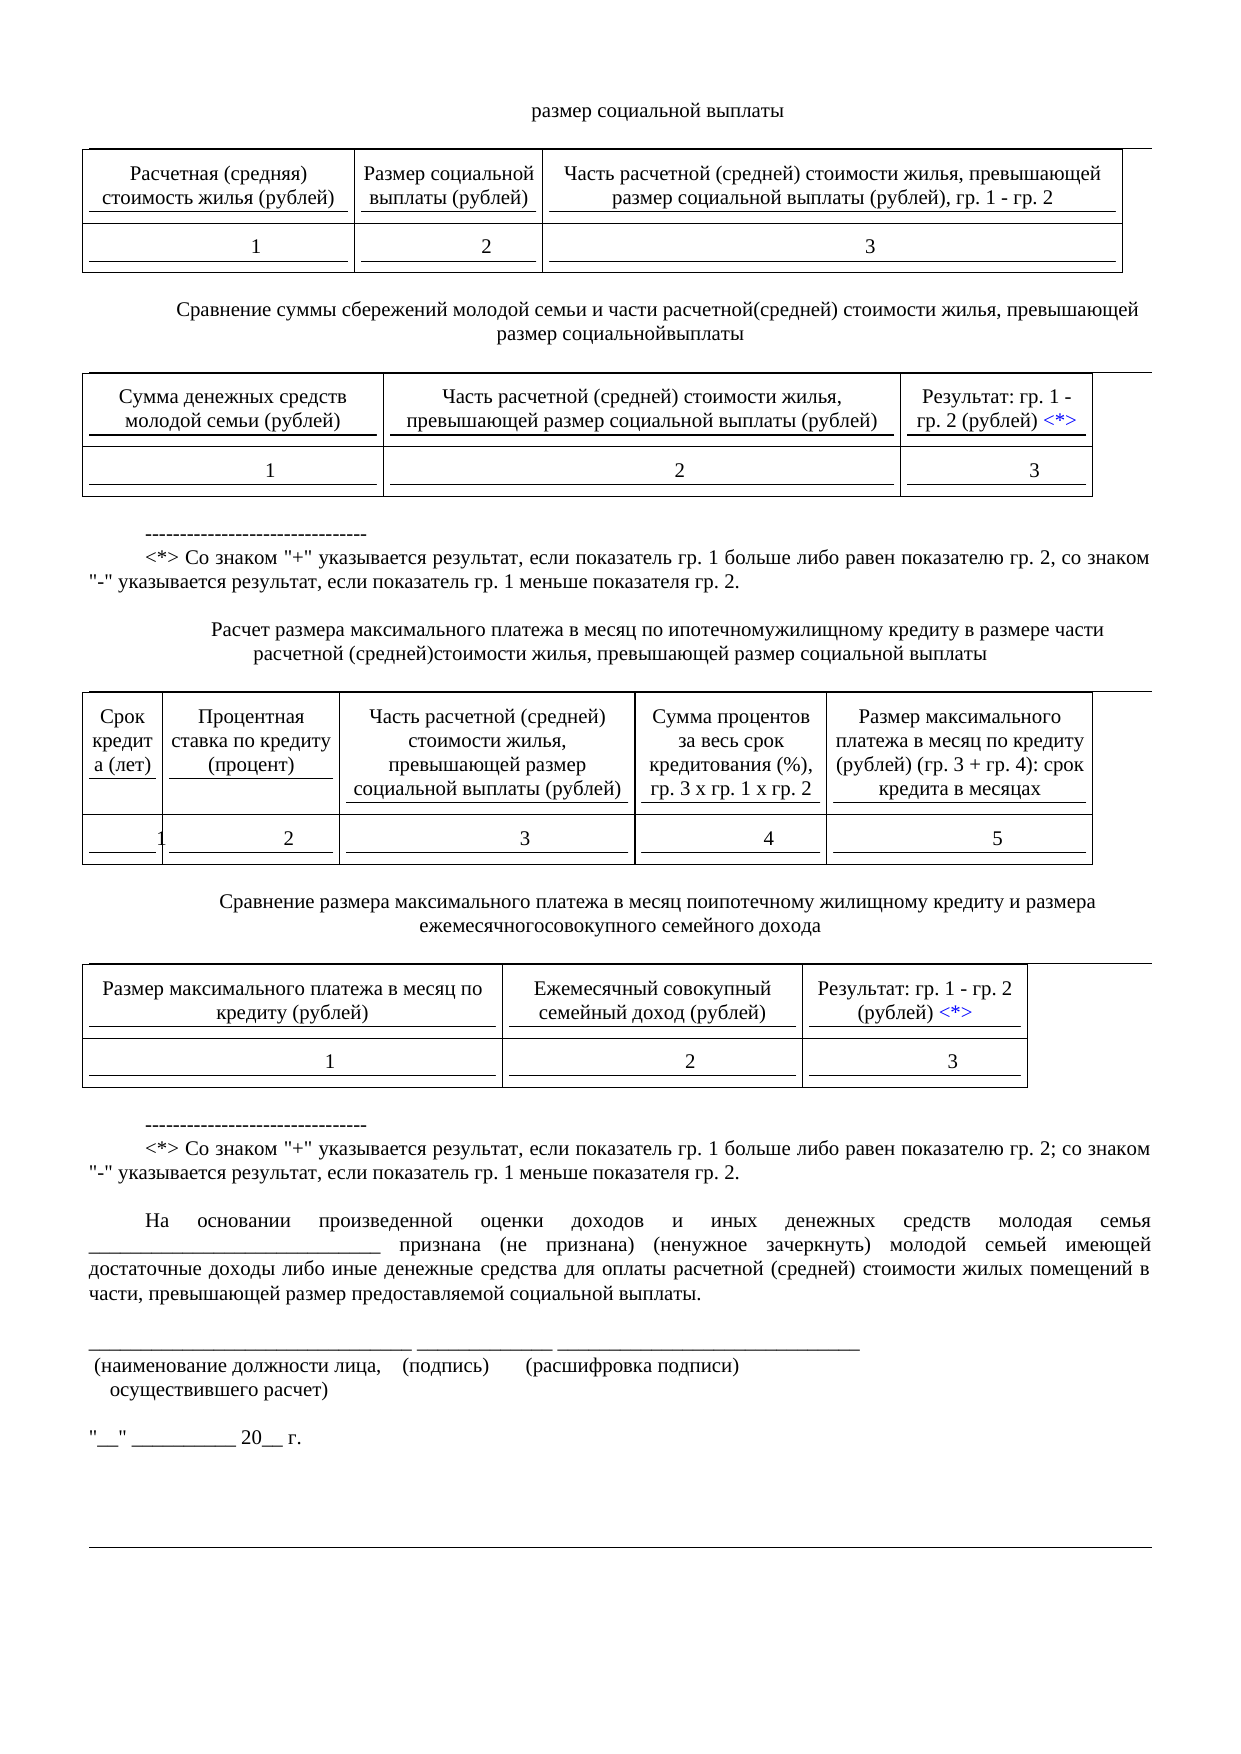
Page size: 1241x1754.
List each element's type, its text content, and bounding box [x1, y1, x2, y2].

text <*> Со знаком "+" указывается результат, если показатель гр. 1 больше либо равен показателю гр. 2, со знаком "-" указывается результат, если показатель гр. 1 меньше показателя гр. 2. [89, 545, 1152, 593]
table_cell 2 [163, 815, 339, 863]
table_header Часть расчетной (средней) стоимости жилья, превышающей размер социальной выплаты (рублей) [384, 374, 900, 446]
table_cell 2 [384, 447, 900, 496]
table_header Сумма процентов за весь срок кредитования (%), гр. 3 x гр. 1 x гр. 2 [636, 693, 826, 814]
table_header Размер максимального платежа в месяц по кредиту (рублей) [83, 965, 502, 1037]
text На основании произведенной оценки доходов и иных денежных средств молодая семья ____________________________ признана (не признана) (ненужное зачеркнуть) молодой семьей имеющей достаточные доходы либо иные денежные средства для оплаты расчетной (средней) стоимости жилых помещений в части, превышающей размер предоставляемой социальной выплаты. [89, 1208, 1152, 1304]
text "__" __________ 20__ г. [89, 1425, 1152, 1449]
table_cell 1 [83, 1039, 502, 1087]
text <*> Со знаком "+" указывается результат, если показатель гр. 1 больше либо равен показателю гр. 2; со знаком "-" указывается результат, если показатель гр. 1 меньше показателя гр. 2. [89, 1136, 1152, 1184]
table_header Часть расчетной (средней) стоимости жилья, превышающей размер социальной выплаты (рублей) [340, 693, 634, 814]
table_header Результат: гр. 1 - гр. 2 (рублей) <*> [901, 374, 1092, 446]
table_cell 3 [340, 815, 634, 863]
table_header Часть расчетной (средней) стоимости жилья, превышающей размер социальной выплаты (рублей), гр. 1 - гр. 2 [543, 150, 1122, 223]
table_header Размер социальной выплаты (рублей) [355, 150, 542, 223]
text осуществившего расчет) [89, 1377, 1152, 1401]
text _______________________________ _____________ _____________________________ [89, 1328, 1152, 1353]
table_cell 2 [503, 1039, 802, 1087]
text Расчет размера максимального платежа в месяц по ипотечномужилищному кредиту в размере части расчетной (средней)стоимости жилья, превышающей размер социальной выплаты [89, 617, 1152, 665]
text размер социальной выплаты [89, 98, 1152, 122]
table_cell 2 [355, 224, 542, 272]
text -------------------------------- [89, 1112, 1152, 1136]
table_header Размер максимального платежа в месяц по кредиту (рублей) (гр. 3 + гр. 4): срок кредита в месяцах [827, 693, 1092, 814]
table_header Срок кредита (лет) [83, 693, 162, 814]
table_cell 3 [803, 1039, 1027, 1087]
table_cell 3 [901, 447, 1092, 496]
text Сравнение суммы сбережений молодой семьи и части расчетной(средней) стоимости жилья, превышающей размер социальнойвыплаты [89, 297, 1152, 345]
text Сравнение размера максимального платежа в месяц поипотечному жилищному кредиту и размера ежемесячногосовокупного семейного дохода [89, 888, 1152, 937]
text (наименование должности лица, (подпись) (расшифровка подписи) [89, 1353, 1152, 1377]
table_header Ежемесячный совокупный семейный доход (рублей) [503, 965, 802, 1037]
table_cell 1 [83, 447, 383, 496]
table_cell 1 [83, 224, 354, 272]
table_cell 5 [827, 815, 1092, 863]
text -------------------------------- [89, 521, 1152, 545]
table_header Процентная ставка по кредиту (процент) [163, 693, 339, 814]
table_header Сумма денежных средств молодой семьи (рублей) [83, 374, 383, 446]
table_header Результат: гр. 1 - гр. 2 (рублей) <*> [803, 965, 1027, 1037]
table_header Расчетная (средняя) стоимость жилья (рублей) [83, 150, 354, 223]
table_cell 3 [543, 224, 1122, 272]
table_cell 1 [83, 815, 162, 863]
table_cell 4 [636, 815, 826, 863]
